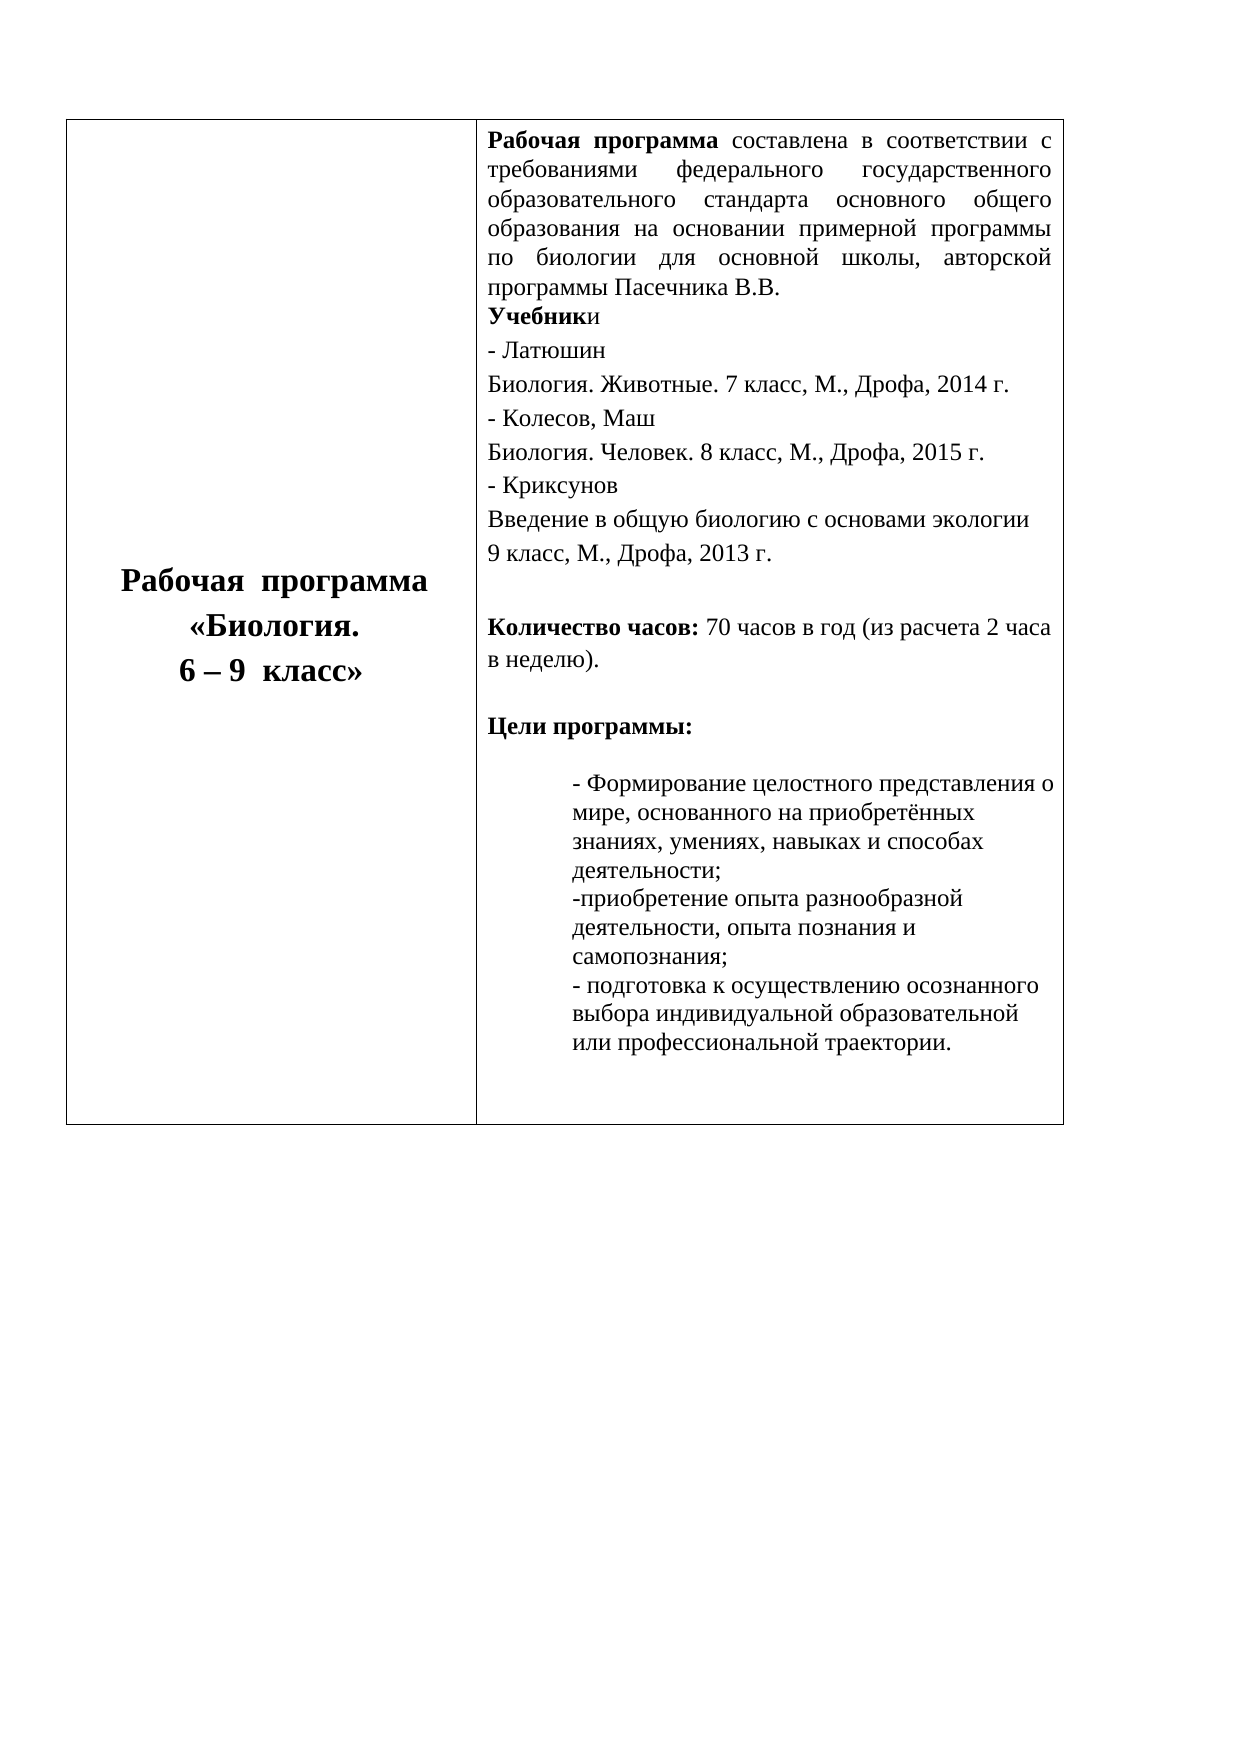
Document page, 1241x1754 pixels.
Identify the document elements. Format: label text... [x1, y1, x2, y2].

table_header Рабочая программа составлена в соответствии с требованиями федерального государственного образовательного стандарта основного общего образования на основании примерной программы по биологии для основной школы, авторской программы Пасечника В.В. Учебники - Латюшин Биология. Животные. 7 класс, М., Дрофа, 2014 г. - Колесов, Маш Биология. Человек. 8 класс, М., Дрофа, 2015 г. - Криксунов Введение в общую биологию с основами экологии 9 класс, М., Дрофа, 2013 г. Количество часов: 70 часов в год (из расчета 2 часа в неделю). Цели программы: - Формирование целостного представления о мире, основанного на приобретённых знаниях, умениях, навыках и способах деятельности; -приобретение опыта разнообразной деятельности, опыта познания и самопознания; - подготовка к осуществлению осознанного выбора индивидуальной образовательной или профессиональной траектории. [477, 120, 1063, 1123]
table_header Рабочая программа «Биология. 6 – 9 класс» [67, 120, 476, 1123]
